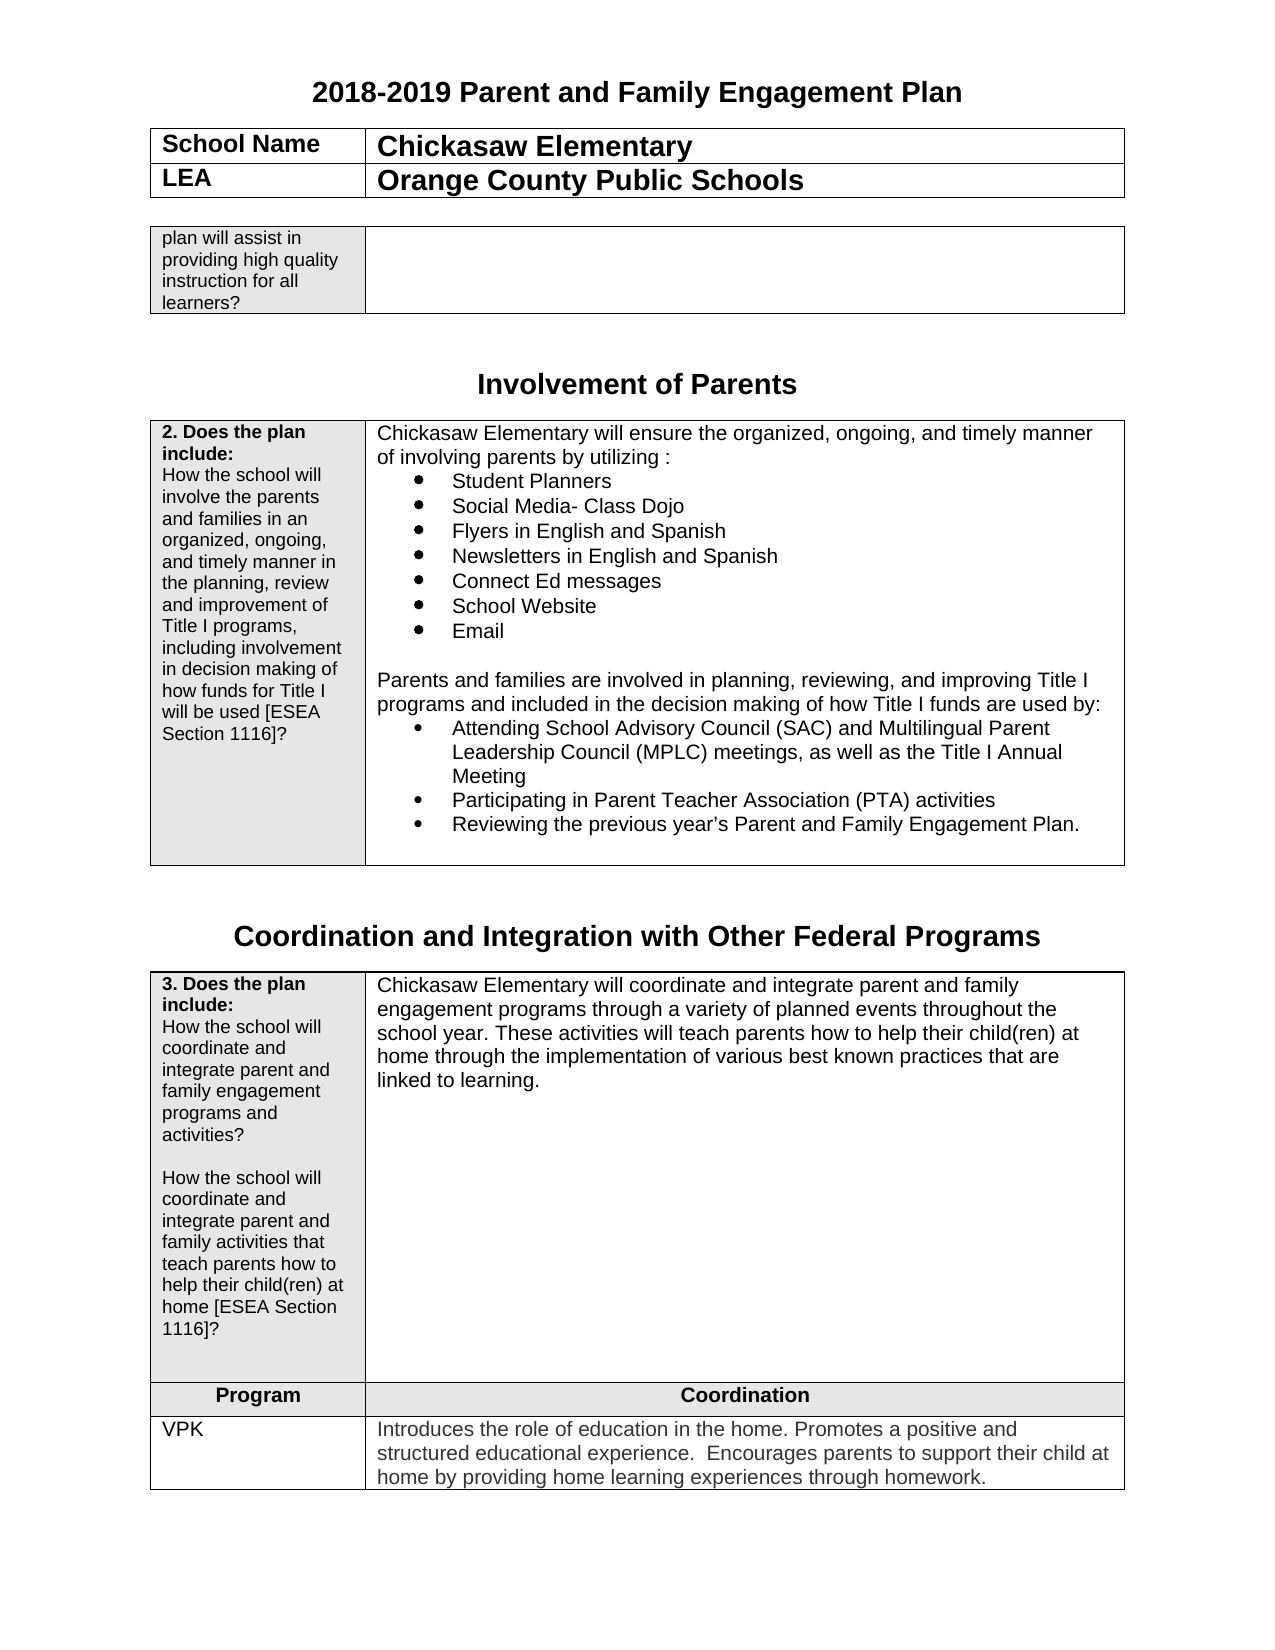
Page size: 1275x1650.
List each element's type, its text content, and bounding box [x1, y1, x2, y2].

table_header Chickasaw Elementary will coordinate and integrate parent and family engagement programs through a variety of planned events throughout the school year. These activities will teach parents how to help their child(ren) at home through the implementation of various best known practices that are linked to learning. [366, 973, 1124, 1382]
text Involvement of Parents [150, 367, 1125, 401]
table_cell Introduces the role of education in the home. Promotes a positive and structured educational experience. Encourages parents to support their child at home by providing home learning experiences through homework. [366, 1417, 1124, 1489]
table_header 2. Does the plan include: How the school will involve the parents and families in an organized, ongoing, and timely manner in the planning, review and improvement of Title I programs, including involvement in decision making of how funds for Title I will be used [ESEA Section 1116]? [151, 421, 365, 865]
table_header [366, 227, 1124, 313]
table_cell Coordination [366, 1383, 1124, 1416]
table_cell Program [151, 1383, 365, 1416]
table_cell VPK [151, 1417, 365, 1489]
table_header Chickasaw Elementary will ensure the organized, ongoing, and timely manner of involving parents by utilizing : Student Planners Social Media- Class Dojo Flyers in English and Spanish Newsletters in English and Spanish Connect Ed messages School Website Email Parents and families are involved in planning, reviewing, and improving Title I programs and included in the decision making of how Title I funds are used by: Attending School Advisory Council (SAC) and Multilingual Parent Leadership Council (MPLC) meetings, as well as the Title I Annual Meeting Participating in Parent Teacher Association (PTA) activities Reviewing the previous year’s Parent and Family Engagement Plan. [366, 421, 1124, 865]
text Coordination and Integration with Other Federal Programs [150, 918, 1125, 952]
table_header 3. Does the plan include: How the school will coordinate and integrate parent and family engagement programs and activities? How the school will coordinate and integrate parent and family activities that teach parents how to help their child(ren) at home [ESEA Section 1116]? [151, 973, 365, 1382]
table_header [151, 227, 365, 313]
